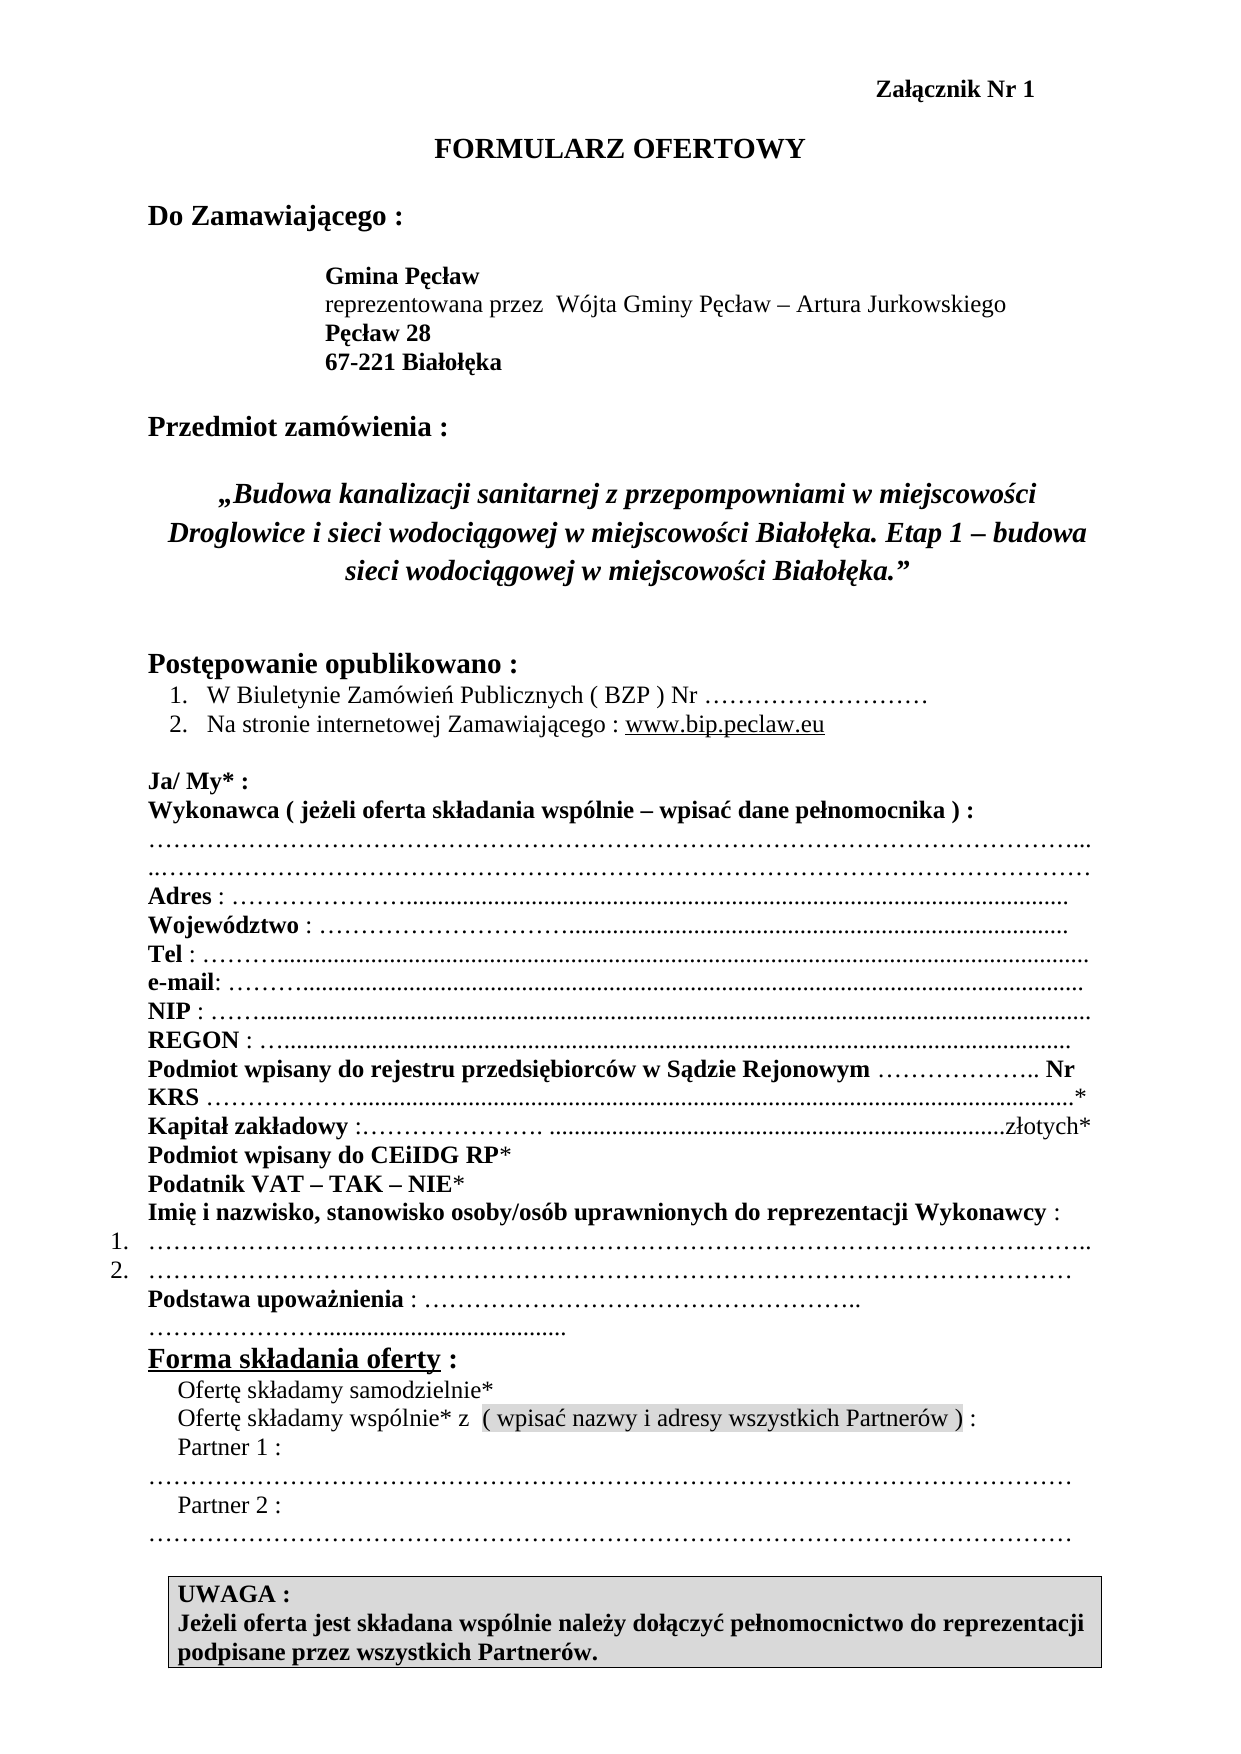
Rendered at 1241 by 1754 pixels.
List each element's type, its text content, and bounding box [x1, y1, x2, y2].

text Adres : ………………….......................................................................................................... [148, 881, 1093, 910]
text Przedmiot zamówienia : [148, 409, 1093, 443]
text Podmiot wpisany do CEiIDG RP* [148, 1140, 1093, 1169]
text Wykonawca ( jeżeli oferta składania wspólnie – wpisać dane pełnomocnika ) : [148, 795, 1093, 824]
list W Biuletynie Zamówień Publicznych ( BZP ) Nr ……………………… [169, 680, 1093, 709]
text reprezentowana przez Wójta Gminy Pęcław – Artura Jurkowskiego [148, 289, 1093, 318]
list Na stronie internetowej Zamawiającego : www.bip.peclaw.eu [169, 709, 1093, 737]
text Ofertę składamy samodzielnie* [148, 1375, 1093, 1403]
text ………………………………………………………………………………………………….....…………………………………………….…………………………………………………… [148, 824, 1093, 881]
text Podatnik VAT – TAK – NIE* [148, 1169, 1093, 1197]
text UWAGA : [169, 1577, 1101, 1605]
text Podstawa upoważnienia : ……………………………………………..…………………....................................... [148, 1284, 1093, 1341]
list …………………………………………………………………………………………….…….. [110, 1226, 1093, 1255]
text 67-221 Białołęka [148, 347, 1093, 376]
text Gmina Pęcław [148, 261, 1093, 289]
text e-mail: ………............................................................................................................................. [148, 967, 1093, 996]
text Partner 2 : ………………………………………………………………………………………………… [148, 1490, 1093, 1547]
list ………………………………………………………………………………………………… [110, 1255, 1093, 1284]
text Podmiot wpisany do rejestru przedsiębiorców w Sądzie Rejonowym ……………….. Nr KRS ………………...................................................................................................................* [148, 1054, 1093, 1111]
text Ofertę składamy wspólnie* z ( wpisać nazwy i adresy wszystkich Partnerów ) : [148, 1403, 1093, 1432]
text Forma składania oferty : [148, 1341, 1093, 1375]
text Załącznik Nr 1 [148, 74, 1093, 103]
text „Budowa kanalizacji sanitarnej z przepompowniami w miejscowości Droglowice i sieci wodociągowej w miejscowości Białołęka. Etap 1 – budowa sieci wodociągowej w miejscowości Białołęka.” [151, 476, 1104, 587]
text REGON : ….............................................................................................................................. [148, 1025, 1093, 1054]
text NIP : ……..................................................................................................................................... [148, 996, 1093, 1025]
text Partner 1 : ………………………………………………………………………………………………… [148, 1432, 1093, 1490]
text FORMULARZ OFERTOWY [148, 131, 1093, 165]
text Ja/ My* : [148, 766, 1093, 795]
text Do Zamawiającego : [148, 198, 1093, 232]
text Jeżeli oferta jest składana wspólnie należy dołączyć pełnomocnictwo do reprezentacji podpisane przez wszystkich Partnerów. [169, 1605, 1101, 1667]
text Imię i nazwisko, stanowisko osoby/osób uprawnionych do reprezentacji Wykonawcy : [148, 1197, 1093, 1226]
text Województwo : …………………………................................................................................ [148, 910, 1093, 939]
text Postępowanie opublikowano : [148, 646, 1093, 680]
text Tel : ……….................................................................................................................................. [148, 939, 1093, 967]
text Kapitał zakładowy :…………………. .........................................................................złotych* [148, 1111, 1093, 1140]
text Pęcław 28 [148, 318, 1093, 347]
